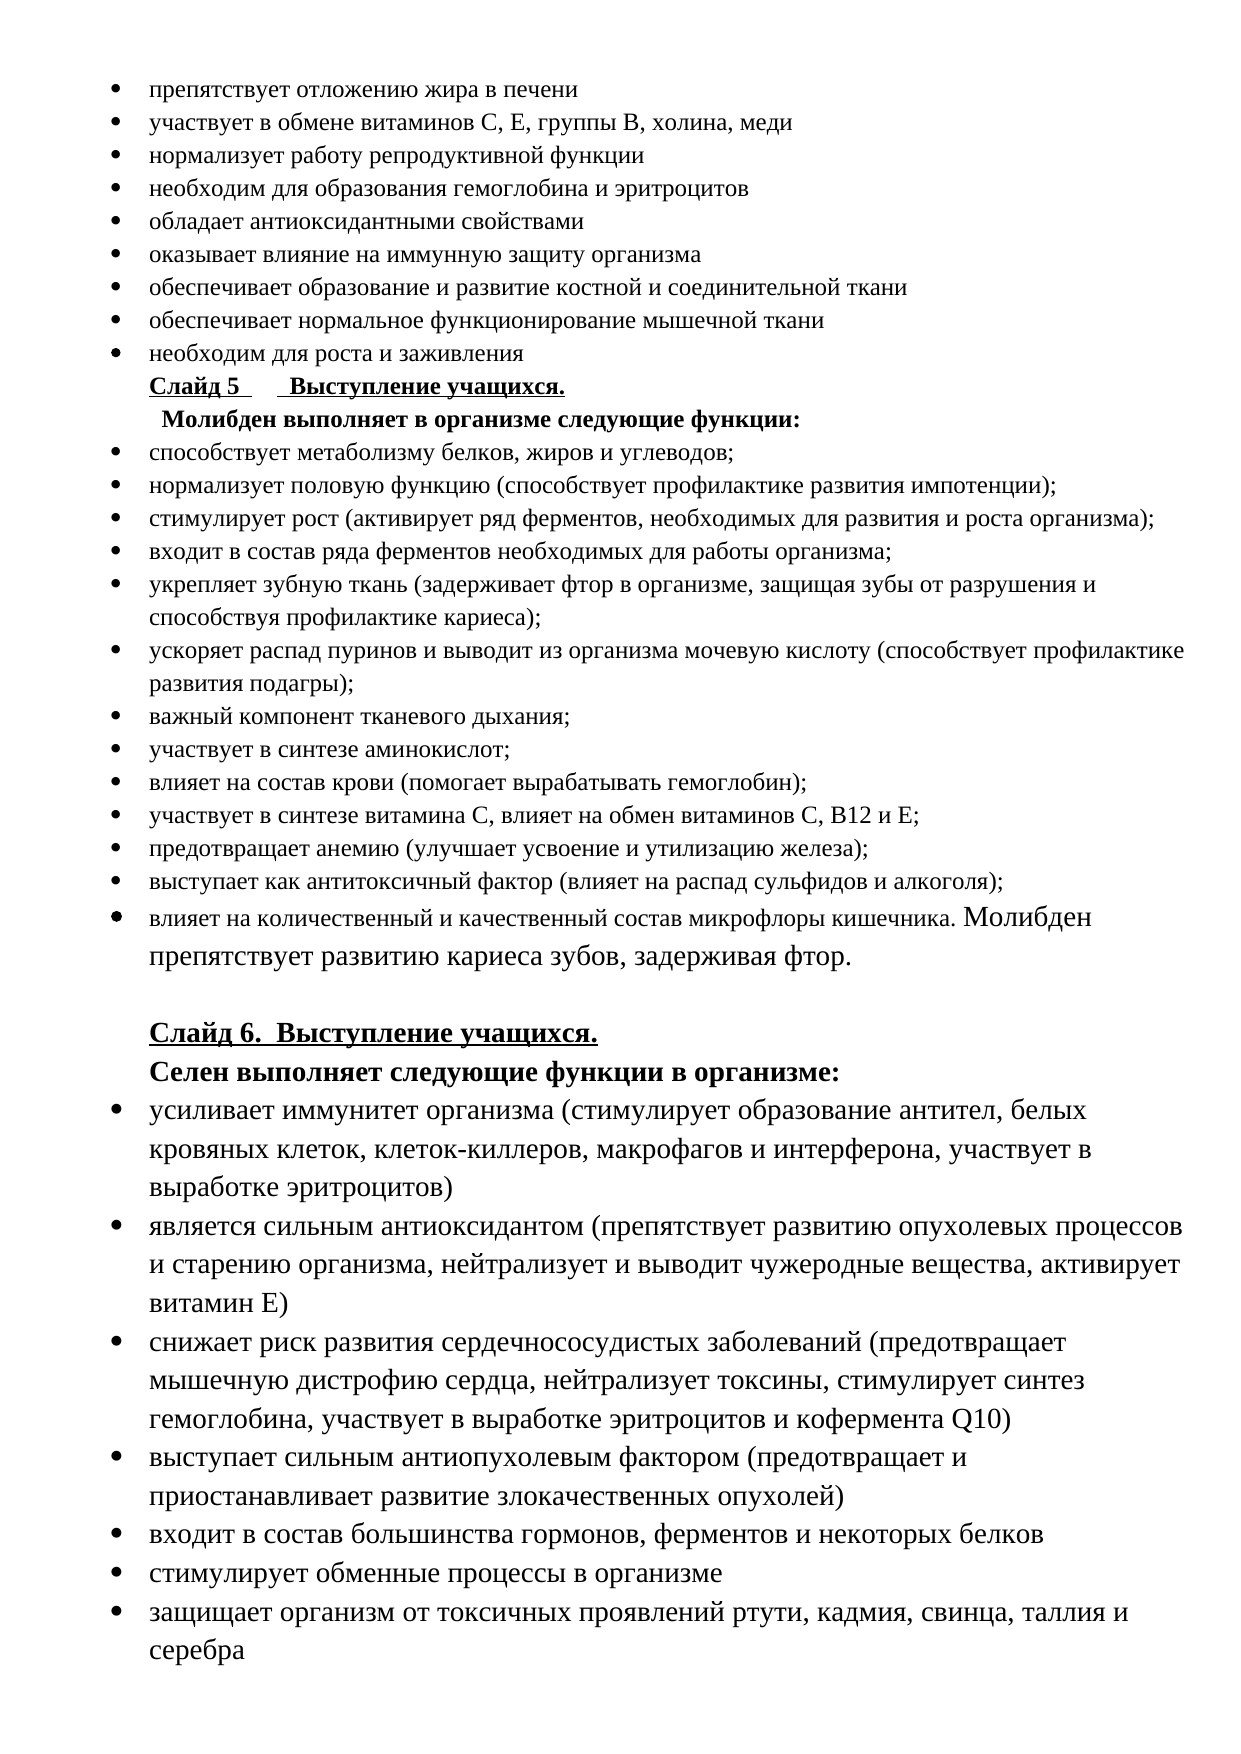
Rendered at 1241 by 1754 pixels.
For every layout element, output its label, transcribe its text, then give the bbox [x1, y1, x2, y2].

list является сильным антиоксидантом (препятствует развитию опухолевых процессов и старению организма, нейтрализует и выводит чужеродные вещества, активирует витамин Е) [111, 1208, 1196, 1319]
list участвует в синтезе витамина С, влияет на обмен витаминов С, В12 и Е; [111, 800, 1196, 829]
list влияет на количественный и качественный состав микрофлоры кишечника. Молибден препятствует развитию кариеса зубов, задерживая фтор. [111, 899, 1196, 972]
list влияет на состав крови (помогает вырабатывать гемоглобин); [111, 767, 1196, 796]
list необходим для образования гемоглобина и эритроцитов [111, 173, 1196, 202]
list входит в состав большинства гормонов, ферментов и некоторых белков [111, 1517, 1196, 1550]
list участвует в синтезе аминокислот; [111, 734, 1196, 763]
list Слайд 5 Выступление учащихся. [149, 371, 1196, 400]
list снижает риск развития сердечнососудистых заболеваний (предотвращает мышечную дистрофию сердца, нейтрализует токсины, стимулирует синтез гемоглобина, участвует в выработке эритроцитов и кофермента Q10) [111, 1324, 1196, 1434]
list оказывает влияние на иммунную защиту организма [111, 239, 1196, 268]
list защищает организм от токсичных проявлений ртути, кадмия, свинца, таллия и серебра [111, 1594, 1196, 1666]
list обладает антиоксидантными свойствами [111, 206, 1196, 235]
list способствует метаболизму белков, жиров и углеводов; [111, 437, 1196, 466]
list обеспечивает нормальное функционирование мышечной ткани [111, 305, 1196, 334]
list стимулирует обменные процессы в организме [111, 1555, 1196, 1589]
list выступает как антитоксичный фактор (влияет на распад сульфидов и алкоголя); [111, 866, 1196, 895]
list необходим для роста и заживления [111, 338, 1196, 367]
list Селен выполняет следующие функции в организме: [149, 1054, 1196, 1087]
list выступает сильным антиопухолевым фактором (предотвращает и приостанавливает развитие злокачественных опухолей) [111, 1439, 1196, 1512]
list ускоряет распад пуринов и выводит из организма мочевую кислоту (способствует профилактике развития подагры); [111, 635, 1196, 697]
list обеспечивает образование и развитие костной и соединительной ткани [111, 272, 1196, 301]
list усиливает иммунитет организма (стимулирует образование антител, белых кровяных клеток, клеток-киллеров, макрофагов и интерферона, участвует в выработке эритроцитов) [111, 1092, 1196, 1203]
list входит в состав ряда ферментов необходимых для работы организма; [111, 536, 1196, 565]
list Слайд 6. Выступление учащихся. [149, 1015, 1196, 1049]
list стимулирует рост (активирует ряд ферментов, необходимых для развития и роста организма); [111, 503, 1196, 532]
list препятствует отложению жира в печени [111, 74, 1196, 103]
list нормализует работу репродуктивной функции [111, 140, 1196, 169]
list предотвращает анемию (улучшает усвоение и утилизацию железа); [111, 833, 1196, 862]
list важный компонент тканевого дыхания; [111, 701, 1196, 730]
list нормализует половую функцию (способствует профилактике развития импотенции); [111, 470, 1196, 499]
list укрепляет зубную ткань (задерживает фтор в организме, защищая зубы от разрушения и способствуя профилактике кариеса); [111, 569, 1196, 631]
list Молибден выполняет в организме следующие функции: [149, 404, 1196, 433]
list участвует в обмене витаминов С, Е, группы В, холина, меди [111, 107, 1196, 136]
